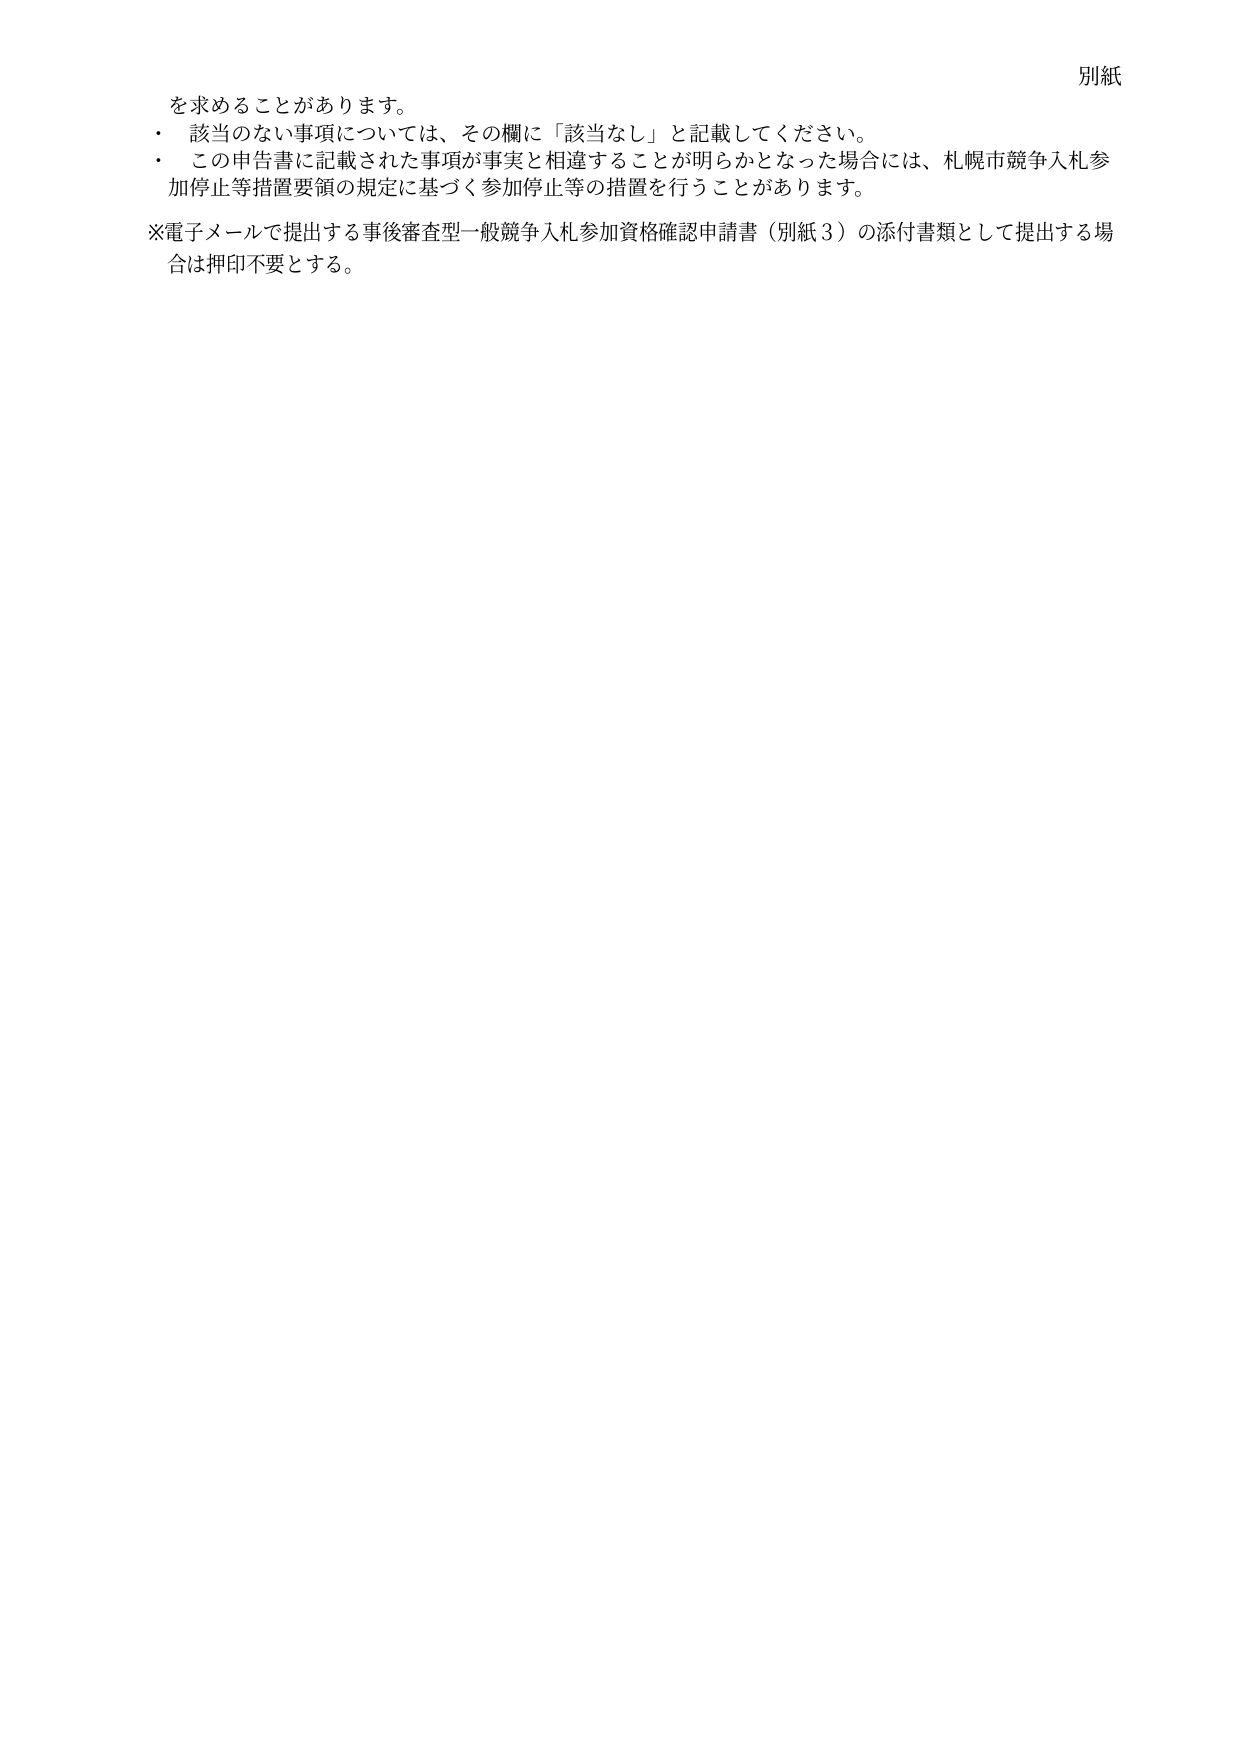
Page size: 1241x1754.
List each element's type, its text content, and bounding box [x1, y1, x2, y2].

text ・ 該当のない事項については、その欄に「該当なし」と記載してください。 [148, 119, 1114, 146]
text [148, 92, 1114, 119]
text ・ この申告書に記載された事項が事実と相違することが明らかとなった場合には、札幌市競争入札参加停止等措置要領の規定に基づく参加停止等の措置を行うことがあります。 [148, 146, 1114, 201]
text ※電子メールで提出する事後審査型一般競争入札参加資格確認申請書（別紙３）の添付書類として提出する場合は押印不要とする。 [148, 216, 1114, 279]
